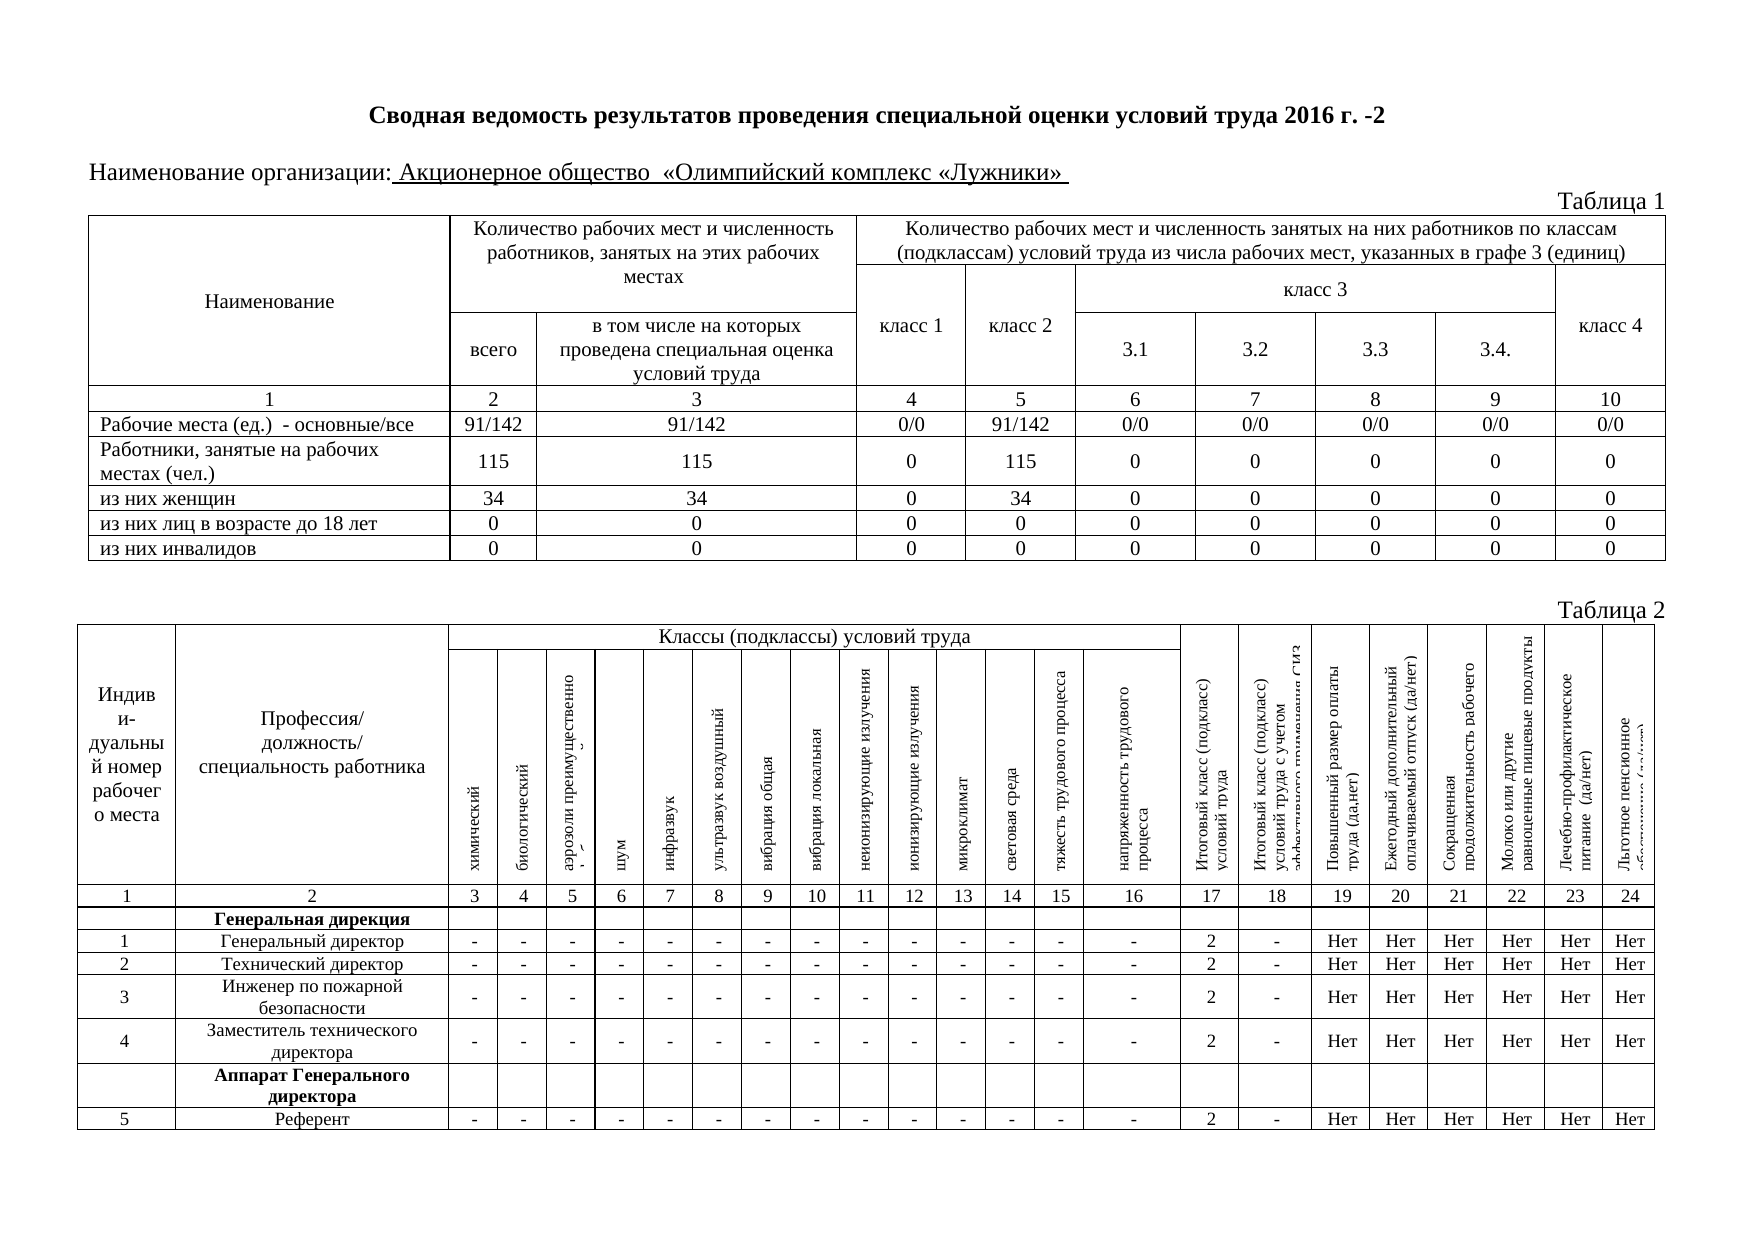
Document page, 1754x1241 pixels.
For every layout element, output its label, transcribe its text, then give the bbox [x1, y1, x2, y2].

table_cell [791, 1064, 839, 1107]
table_cell - [644, 1019, 692, 1062]
table_cell [840, 908, 888, 929]
table_cell - [937, 930, 985, 952]
table_cell [596, 908, 643, 929]
table_cell - [742, 930, 790, 952]
table_header Лечебно-профилактическое питание (да/нет) [1545, 625, 1602, 884]
table_cell - [693, 930, 741, 952]
table_cell 0/0 [1556, 412, 1665, 436]
table_cell - [1035, 975, 1083, 1018]
table_cell 2 [1181, 975, 1238, 1018]
table_cell [986, 1064, 1034, 1107]
table_cell 0 [1436, 437, 1555, 485]
table_header Индивидуальный номер рабочего места [78, 625, 175, 884]
table_cell - [937, 975, 985, 1018]
table_cell 3.1 [1076, 313, 1195, 385]
table_cell [1239, 1064, 1311, 1107]
table_cell 0 [1196, 486, 1315, 510]
table_cell 9 [742, 885, 790, 906]
table_cell - [840, 1019, 888, 1062]
table_cell 34 [451, 486, 536, 510]
table_cell 10 [1556, 386, 1665, 411]
table_cell [449, 908, 497, 929]
table_cell - [791, 975, 839, 1018]
table_cell 2 [451, 386, 536, 411]
table_cell 0 [857, 437, 965, 485]
table_cell - [986, 953, 1034, 974]
table_cell тяжесть трудового процесса [1035, 650, 1083, 884]
table_cell 0 [1196, 536, 1315, 560]
table_cell Нет [1428, 930, 1486, 952]
table_cell 91/142 [537, 412, 856, 436]
table_header Количество рабочих мест и численность работников, занятых на этих рабочих местах [451, 216, 856, 312]
table_cell 5 [547, 885, 594, 906]
table_cell световая среда [986, 650, 1034, 884]
table_cell - [1084, 975, 1180, 1018]
table_cell 0 [1556, 511, 1665, 535]
table_cell Технический директор [176, 953, 448, 974]
table_cell 17 [1181, 885, 1238, 906]
table_cell Нет [1603, 1019, 1654, 1062]
table_cell Нет [1312, 930, 1369, 952]
text Сводная ведомость результатов проведения специальной оценки условий труда 2016 г. -2 [89, 100, 1665, 129]
table_cell 0/0 [1076, 412, 1195, 436]
table_cell 2 [1181, 1108, 1238, 1129]
table_cell Нет [1370, 953, 1427, 974]
table_header Профессия/ должность/ специальность работника [176, 625, 448, 884]
table_cell [1181, 1064, 1238, 1107]
table_cell - [449, 1019, 497, 1062]
table_cell неионизирующие излучения [840, 650, 888, 884]
table_cell [1428, 1064, 1486, 1107]
table_cell Нет [1428, 953, 1486, 974]
table_cell 10 [791, 885, 839, 906]
table_header Ежегодный дополнительный оплачиваемый отпуск (да/нет) [1370, 625, 1427, 884]
table_cell - [449, 1108, 497, 1129]
table_cell класс 4 [1556, 265, 1665, 385]
table_cell - [498, 1108, 546, 1129]
table_cell 0 [857, 511, 965, 535]
table_cell - [498, 1019, 546, 1062]
table_cell класс 1 [857, 265, 965, 385]
text Таблица 1 [89, 186, 1665, 215]
table_cell - [889, 1108, 936, 1129]
table_cell 12 [889, 885, 936, 906]
table_cell - [547, 1108, 594, 1129]
table_cell - [986, 1108, 1034, 1129]
table_cell - [644, 953, 692, 974]
table_cell 23 [1545, 885, 1602, 906]
table_cell 0 [857, 486, 965, 510]
table_cell - [937, 1019, 985, 1062]
table_cell [498, 1064, 546, 1107]
table_header Количество рабочих мест и численность занятых на них работников по классам (подклассам) условий труда из числа рабочих мест, указанных в графе 3 (единиц) [857, 216, 1665, 264]
table_cell 91/142 [966, 412, 1075, 436]
table_cell [1545, 1064, 1602, 1107]
table_cell Рабочие места (ед.) - основные/все [89, 412, 449, 436]
table_cell 19 [1312, 885, 1369, 906]
table_cell [547, 908, 594, 929]
table_cell [937, 908, 985, 929]
table_cell 0 [1196, 437, 1315, 485]
table_cell - [937, 1108, 985, 1129]
table_cell - [596, 930, 643, 952]
table_cell химический [449, 650, 497, 884]
table_cell 2 [78, 953, 175, 974]
table_cell [937, 1064, 985, 1107]
table_cell 115 [451, 437, 536, 485]
table_cell - [1239, 1108, 1311, 1129]
table_cell - [1239, 953, 1311, 974]
table_cell - [693, 1019, 741, 1062]
table_cell Нет [1370, 930, 1427, 952]
table_cell 4 [498, 885, 546, 906]
table_header Повышенный размер оплаты труда (да,нет) [1312, 625, 1369, 884]
table_cell Референт [176, 1108, 448, 1129]
table_cell [1035, 1064, 1083, 1107]
table_cell 8 [693, 885, 741, 906]
table_cell - [449, 975, 497, 1018]
table_cell [742, 908, 790, 929]
table_cell Нет [1603, 930, 1654, 952]
table_cell - [644, 1108, 692, 1129]
table_cell 0 [1436, 486, 1555, 510]
table_cell шум [596, 650, 643, 884]
table_cell Нет [1428, 1019, 1486, 1062]
table_cell 7 [1196, 386, 1315, 411]
table_cell Нет [1312, 975, 1369, 1018]
table_cell 14 [986, 885, 1034, 906]
text Таблица 2 [89, 595, 1665, 623]
table_cell - [791, 930, 839, 952]
table_cell 0 [537, 536, 856, 560]
table_cell 0/0 [1436, 412, 1555, 436]
table_cell 0 [1556, 486, 1665, 510]
table_cell Нет [1487, 1108, 1544, 1129]
table_cell 3 [78, 975, 175, 1018]
table_cell 4 [857, 386, 965, 411]
table_cell - [1035, 930, 1083, 952]
table_cell 0 [1196, 511, 1315, 535]
table_cell [547, 1064, 594, 1107]
table_cell [1545, 908, 1602, 929]
table_cell 7 [644, 885, 692, 906]
table_cell 3 [537, 386, 856, 411]
table_cell - [742, 1019, 790, 1062]
table_cell [791, 908, 839, 929]
table_cell 3.3 [1316, 313, 1435, 385]
table_cell Нет [1312, 1108, 1369, 1129]
table_cell 8 [1316, 386, 1435, 411]
table_cell [78, 908, 175, 929]
table_cell 2 [176, 885, 448, 906]
table_cell [889, 1064, 936, 1107]
table_cell [742, 1064, 790, 1107]
table_cell [840, 1064, 888, 1107]
table_cell [449, 1064, 497, 1107]
table_cell 24 [1603, 885, 1654, 906]
table_cell 13 [937, 885, 985, 906]
table_cell Нет [1370, 1019, 1427, 1062]
table_cell Инженер по пожарной безопасности [176, 975, 448, 1018]
table_cell Нет [1603, 975, 1654, 1018]
table_cell в том числе на которых проведена специальная оценка условий труда [537, 313, 856, 385]
table_cell [1312, 1064, 1369, 1107]
table_cell - [498, 975, 546, 1018]
table_cell [1603, 908, 1654, 929]
table_cell Нет [1545, 930, 1602, 952]
table_cell [1181, 908, 1238, 929]
table_cell - [889, 953, 936, 974]
table_cell 2 [1181, 930, 1238, 952]
table_cell - [791, 953, 839, 974]
table_cell 0/0 [857, 412, 965, 436]
table_cell 6 [596, 885, 643, 906]
table_cell - [498, 953, 546, 974]
table_cell ультразвук воздушный [693, 650, 741, 884]
table_cell аэрозоли преимущественно фиброгенного действия [547, 650, 594, 884]
table_cell 0 [857, 536, 965, 560]
table_header Молоко или другие равноценные пищевые продукты (да/нет) [1487, 625, 1544, 884]
table_cell напряженность трудового процесса [1084, 650, 1180, 884]
table_cell 16 [1084, 885, 1180, 906]
table_cell Нет [1545, 953, 1602, 974]
table_cell микроклимат [937, 650, 985, 884]
table_cell [889, 908, 936, 929]
table_header Классы (подклассы) условий труда [449, 625, 1180, 649]
table_header Сокращенная продолжительность рабочего времени (да/нет) [1428, 625, 1486, 884]
table_cell - [986, 1019, 1034, 1062]
table_cell [693, 1064, 741, 1107]
table_cell из них лиц в возрасте до 18 лет [89, 511, 449, 535]
table_cell 2 [1181, 1019, 1238, 1062]
table_cell инфразвук [644, 650, 692, 884]
table_cell - [889, 975, 936, 1018]
table_header Итоговый класс (подкласс) условий труда с учетом эффективного применения СИЗ [1239, 625, 1311, 884]
table_cell - [596, 1019, 643, 1062]
table_cell Нет [1312, 1019, 1369, 1062]
table_header Наименование [89, 216, 449, 385]
table_cell 6 [1076, 386, 1195, 411]
table_cell [1084, 1064, 1180, 1107]
table_cell 0 [1436, 536, 1555, 560]
table_cell 0 [1436, 511, 1555, 535]
table_cell - [937, 953, 985, 974]
table_cell всего [451, 313, 536, 385]
table_cell 115 [966, 437, 1075, 485]
table_cell класс 3 [1076, 265, 1555, 312]
table_cell - [547, 975, 594, 1018]
text Наименование организации: [89, 157, 1665, 186]
table_cell 3 [449, 885, 497, 906]
table_cell Нет [1603, 1108, 1654, 1129]
table_cell - [742, 1108, 790, 1129]
table_cell Нет [1487, 953, 1544, 974]
table_cell - [986, 975, 1034, 1018]
table_cell Заместитель технического директора [176, 1019, 448, 1062]
table_cell - [1035, 1108, 1083, 1129]
table_header Итоговый класс (подкласс) условий труда [1181, 625, 1238, 884]
table_cell - [596, 1108, 643, 1129]
table_cell 4 [78, 1019, 175, 1062]
table_cell Нет [1603, 953, 1654, 974]
table_cell - [498, 930, 546, 952]
table_cell 0 [1076, 536, 1195, 560]
table_cell [1428, 908, 1486, 929]
table_cell - [596, 953, 643, 974]
table_cell 91/142 [451, 412, 536, 436]
table_cell [1487, 908, 1544, 929]
table_cell Нет [1487, 1019, 1544, 1062]
table_cell - [1035, 1019, 1083, 1062]
table_cell 0 [1316, 437, 1435, 485]
table_cell 34 [537, 486, 856, 510]
table_cell 0 [537, 511, 856, 535]
table_cell - [596, 975, 643, 1018]
table_cell 0 [1316, 536, 1435, 560]
table_cell Генеральная дирекция [176, 908, 448, 929]
table_cell - [840, 930, 888, 952]
table_cell - [1035, 953, 1083, 974]
table_cell 0 [1316, 486, 1435, 510]
table_cell 0 [1556, 536, 1665, 560]
table_cell - [791, 1019, 839, 1062]
table_cell Работники, занятые на рабочих местах (чел.) [89, 437, 449, 485]
table_cell - [547, 930, 594, 952]
table_cell [1239, 908, 1311, 929]
table_cell [1487, 1064, 1544, 1107]
table_cell [644, 1064, 692, 1107]
table_cell Нет [1428, 975, 1486, 1018]
table_cell - [1239, 1019, 1311, 1062]
table_cell - [742, 975, 790, 1018]
table_cell - [693, 1108, 741, 1129]
table_cell Нет [1545, 1108, 1602, 1129]
table_cell 1 [78, 885, 175, 906]
table_cell [78, 1064, 175, 1107]
table_cell - [1239, 975, 1311, 1018]
table_cell - [1084, 1108, 1180, 1129]
table_cell - [693, 953, 741, 974]
table_cell 1 [78, 930, 175, 952]
table_cell - [840, 1108, 888, 1129]
table_cell 5 [966, 386, 1075, 411]
table_cell - [889, 1019, 936, 1062]
table_cell [1312, 908, 1369, 929]
table_cell 0 [1316, 511, 1435, 535]
table_cell из них инвалидов [89, 536, 449, 560]
table_cell [1603, 1064, 1654, 1107]
table_cell [986, 908, 1034, 929]
table_cell [693, 908, 741, 929]
table_cell Нет [1487, 975, 1544, 1018]
table_cell - [547, 953, 594, 974]
table_cell Нет [1487, 930, 1544, 952]
table_cell - [840, 953, 888, 974]
table_cell 9 [1436, 386, 1555, 411]
table_cell 0/0 [1316, 412, 1435, 436]
table_cell биологический [498, 650, 546, 884]
table_cell 0 [1556, 437, 1665, 485]
table_cell 21 [1428, 885, 1486, 906]
table_cell - [1084, 1019, 1180, 1062]
table_cell 0 [966, 511, 1075, 535]
table_cell 115 [537, 437, 856, 485]
table_cell - [449, 953, 497, 974]
table_cell - [986, 930, 1034, 952]
table_cell Нет [1370, 1108, 1427, 1129]
table_cell - [644, 930, 692, 952]
table_cell 0 [1076, 437, 1195, 485]
table_cell [1370, 1064, 1427, 1107]
table_cell 18 [1239, 885, 1311, 906]
table_cell Аппарат Генерального директора [176, 1064, 448, 1107]
table_cell 0 [1076, 511, 1195, 535]
table_cell - [1239, 930, 1311, 952]
table_cell - [791, 1108, 839, 1129]
table_cell [498, 908, 546, 929]
table_cell Нет [1545, 975, 1602, 1018]
table_cell 20 [1370, 885, 1427, 906]
table_cell - [742, 953, 790, 974]
table_cell 0 [451, 511, 536, 535]
table_cell - [644, 975, 692, 1018]
table_cell 5 [78, 1108, 175, 1129]
table_cell 3.4. [1436, 313, 1555, 385]
table_cell [644, 908, 692, 929]
table_cell из них женщин [89, 486, 449, 510]
table_cell - [449, 930, 497, 952]
table_cell ионизирующие излучения [889, 650, 936, 884]
table_cell - [547, 1019, 594, 1062]
table_cell Нет [1428, 1108, 1486, 1129]
table_cell Нет [1370, 975, 1427, 1018]
table_cell - [1084, 930, 1180, 952]
table_cell Нет [1545, 1019, 1602, 1062]
table_cell 3.2 [1196, 313, 1315, 385]
table_cell [1370, 908, 1427, 929]
table_cell Генеральный директор [176, 930, 448, 952]
table_cell 11 [840, 885, 888, 906]
table_cell [1084, 908, 1180, 929]
table_cell 0 [1076, 486, 1195, 510]
table_cell 22 [1487, 885, 1544, 906]
table_cell класс 2 [966, 265, 1075, 385]
table_header Льготное пенсионное обеспечение (да/нет) [1603, 625, 1654, 884]
table_cell - [693, 975, 741, 1018]
table_cell [596, 1064, 643, 1107]
table_cell [1035, 908, 1083, 929]
table_cell 1 [89, 386, 449, 411]
table_cell 0 [966, 536, 1075, 560]
table_cell 2 [1181, 953, 1238, 974]
table_cell - [1084, 953, 1180, 974]
table_cell 0/0 [1196, 412, 1315, 436]
table_cell Нет [1312, 953, 1369, 974]
table_cell 15 [1035, 885, 1083, 906]
table_cell вибрация общая [742, 650, 790, 884]
table_cell - [889, 930, 936, 952]
table_cell вибрация локальная [791, 650, 839, 884]
table_cell 0 [451, 536, 536, 560]
table_cell - [840, 975, 888, 1018]
table_cell 34 [966, 486, 1075, 510]
